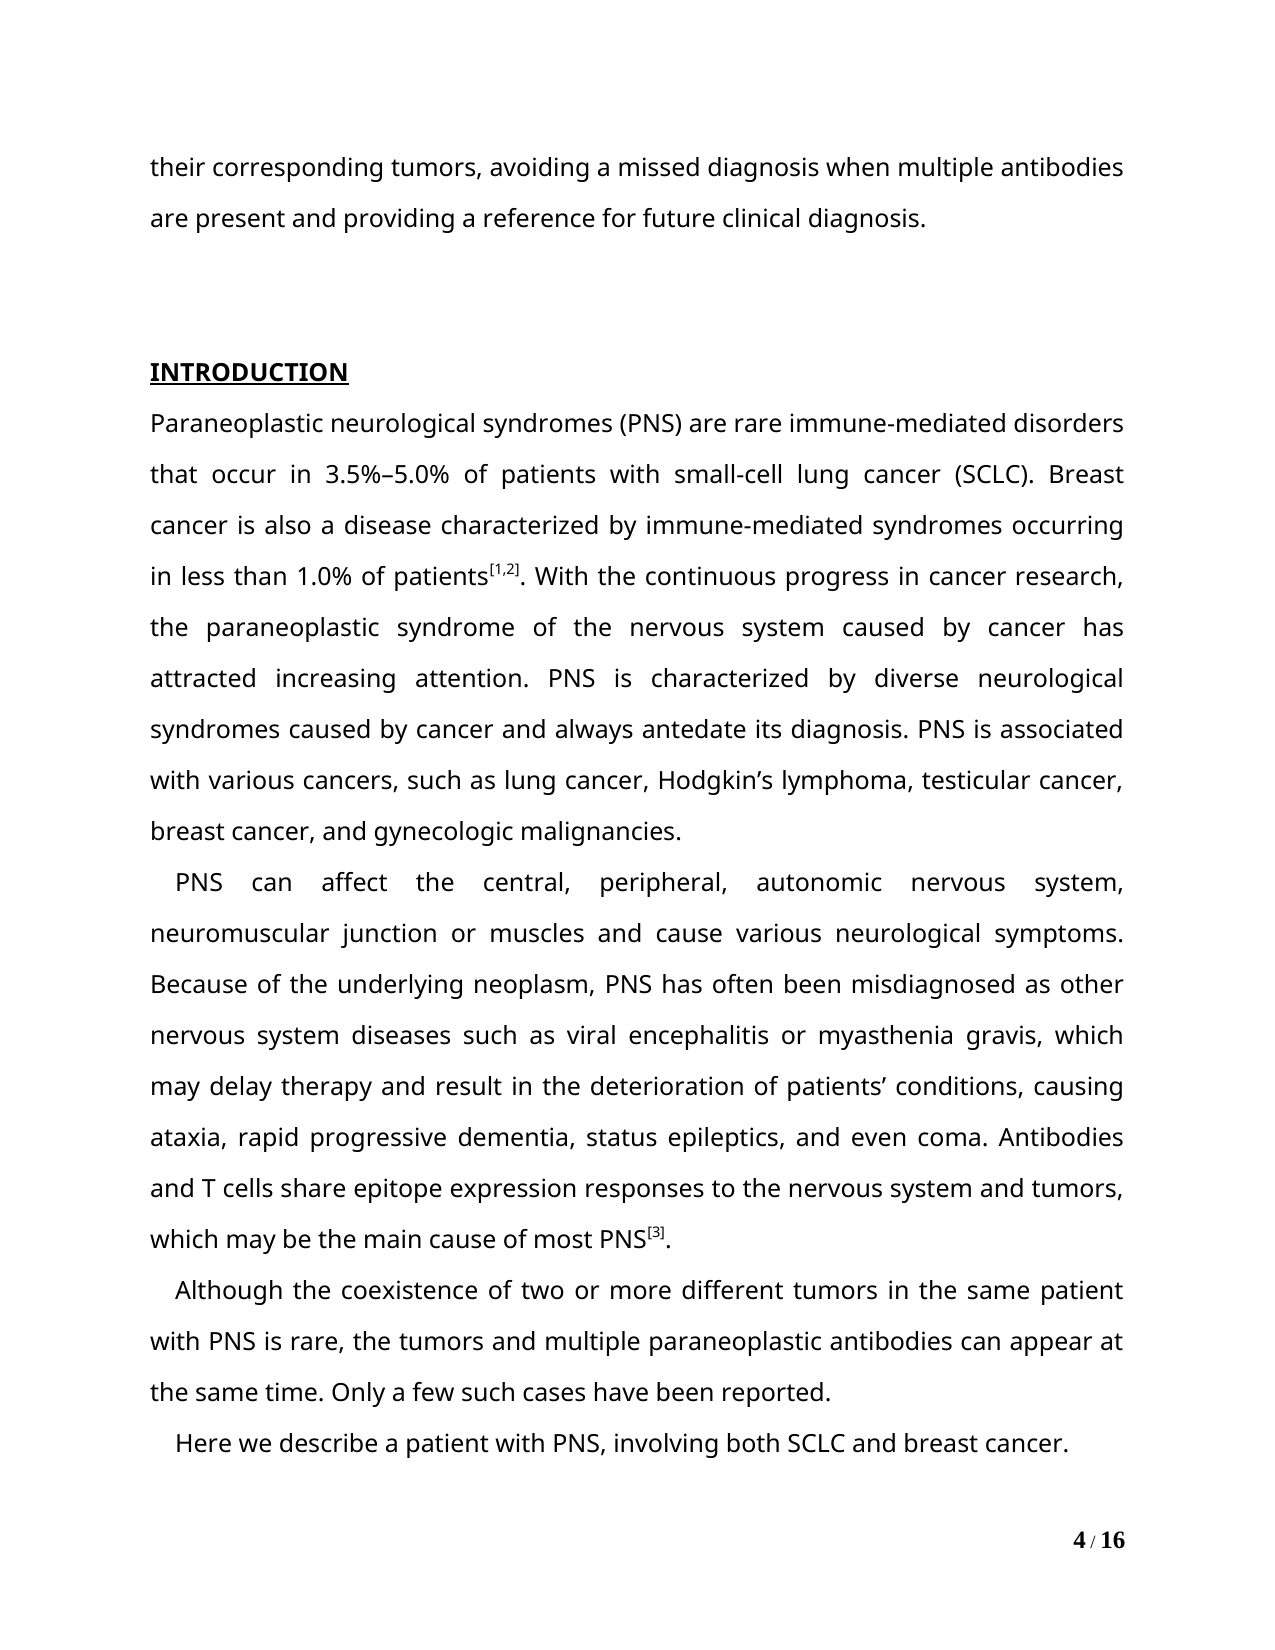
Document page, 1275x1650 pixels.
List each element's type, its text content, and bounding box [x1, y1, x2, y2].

text Paraneoplastic neurological syndromes (PNS) are rare immune-mediated disorders that occur in 3.5%–5.0% of patients with small-cell lung cancer (SCLC). Breast cancer is also a disease characterized by immune-mediated syndromes occurring in less than 1.0% of patients[1,2]. With the continuous progress in cancer research, the paraneoplastic syndrome of the nervous system caused by cancer has attracted increasing attention. PNS is characterized by diverse neurological syndromes caused by cancer and always antedate its diagnosis. PNS is associated with various cancers, such as lung cancer, Hodgkin’s lymphoma, testicular cancer, breast cancer, and gynecologic malignancies. [150, 405, 1125, 848]
text PNS can affect the central, peripheral, autonomic nervous system, neuromuscular junction or muscles and cause various neurological symptoms. Because of the underlying neoplasm, PNS has often been misdiagnosed as other nervous system diseases such as viral encephalitis or myasthenia gravis, which may delay therapy and result in the deterioration of patients’ conditions, causing ataxia, rapid progressive dementia, status epileptics, and even coma. Antibodies and T cells share epitope expression responses to the nervous system and tumors, which may be the main cause of most PNS[3]. [150, 864, 1125, 1256]
text INTRODUCTION [150, 354, 1125, 388]
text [150, 150, 1125, 235]
text Here we describe a patient with PNS, involving both SCLC and breast cancer. [150, 1426, 1125, 1460]
text Although the coexistence of two or more different tumors in the same patient with PNS is rare, the tumors and multiple paraneoplastic antibodies can appear at the same time. Only a few such cases have been reported. [150, 1273, 1125, 1409]
